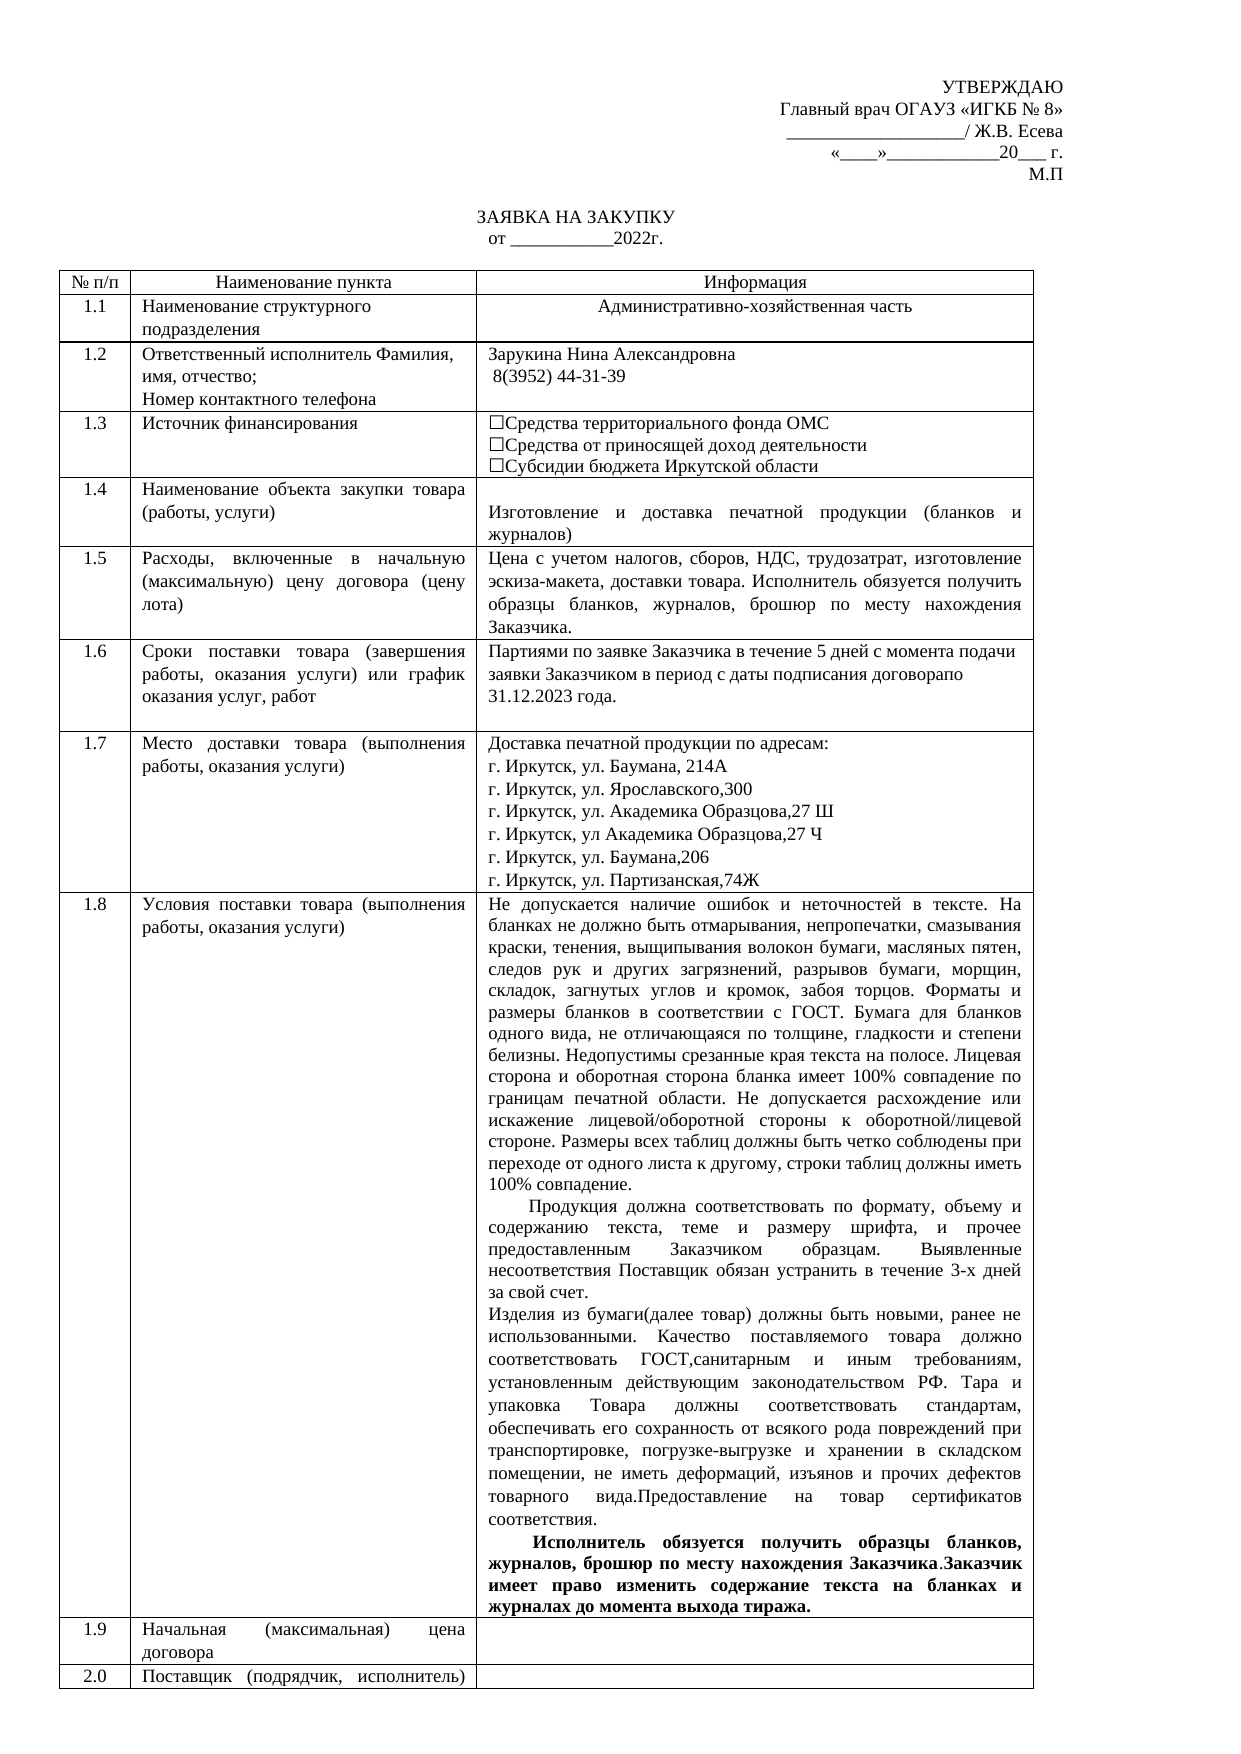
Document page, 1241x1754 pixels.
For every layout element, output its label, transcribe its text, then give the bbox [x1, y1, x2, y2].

table_cell [477, 1618, 1033, 1664]
table_cell Источник финансирования [131, 412, 476, 477]
table_cell 1.8 [60, 893, 130, 1617]
table_cell Доставка печатной продукции по адресам: г. Иркутск, ул. Баумана, 214А г. Иркутск, ул. Ярославского,300 г. Иркутск, ул. Академика Образцова,27 Ш г. Иркутск, ул Академика Образцова,27 Ч г. Иркутск, ул. Баумана,206 г. Иркутск, ул. Партизанская,74Ж [477, 732, 1033, 892]
text ___________________/ Ж.В. Есева [557, 119, 1063, 141]
table_cell 1.6 [60, 640, 130, 731]
table_cell Цена с учетом налогов, сборов, НДС, трудозатрат, изготовление эскиза-макета, доставки товара. Исполнитель обязуется получить образцы бланков, журналов, брошюр по месту нахождения Заказчика. [477, 547, 1033, 639]
table_cell 1.5 [60, 547, 130, 639]
text Главный врач ОГАУЗ «ИГКБ № 8» [557, 98, 1063, 119]
table_cell Административно-хозяйственная часть [477, 295, 1033, 341]
text ЗАЯВКА НА ЗАКУПКУ [88, 206, 1063, 227]
table_cell Зарукина Нина Александровна 8(3952) 44-31-39 [477, 343, 1033, 411]
table_cell 1.7 [60, 732, 130, 892]
table_header Информация [477, 271, 1033, 294]
text от ___________2022г. [88, 227, 1063, 249]
table_cell Расходы, включенные в начальную (максимальную) цену договора (цену лота) [131, 547, 476, 639]
table_cell Не допускается наличие ошибок и неточностей в тексте. На бланках не должно быть отмарывания, непропечатки, смазывания краски, тенения, выщипывания волокон бумаги, масляных пятен, следов рук и других загрязнений, разрывов бумаги, морщин, складок, загнутых углов и кромок, забоя торцов. Форматы и размеры бланков в соответствии с ГОСТ. Бумага для бланков одного вида, не отличающаяся по толщине, гладкости и степени белизны. Недопустимы срезанные края текста на полосе. Лицевая сторона и оборотная сторона бланка имеет 100% совпадение по границам печатной области. Не допускается расхождение или искажение лицевой/оборотной стороны к оборотной/лицевой стороне. Размеры всех таблиц должны быть четко соблюдены при переходе от одного листа к другому, строки таблиц должны иметь 100% совпадение. Продукция должна соответствовать по формату, объему и содержанию текста, теме и размеру шрифта, и прочее предоставленным Заказчиком образцам. Выявленные несоответствия Поставщик обязан устранить в течение 3-х дней за свой счет. Изделия из бумаги(далее товар) должны быть новыми, ранее не использованными. Качество поставляемого товара должно соответствовать ГОСТ,санитарным и иным требованиям, установленным действующим законодательством РФ. Тара и упаковка Товара должны соответствовать стандартам, обеспечивать его сохранность от всякого рода повреждений при транспортировке, погрузке-выгрузке и хранении в складском помещении, не иметь деформаций, изъянов и прочих дефектов товарного вида.Предоставление на товар сертификатов соответствия. Исполнитель обязуется получить образцы бланков, журналов, брошюр по месту нахождения Заказчика.Заказчик имеет право изменить содержание текста на бланках и журналах до момента выхода тиража. [477, 893, 1033, 1617]
table_cell 1.3 [60, 412, 130, 477]
table_cell 1.1 [60, 295, 130, 341]
table_cell [477, 1665, 1033, 1688]
table_cell Сроки поставки товара (завершения работы, оказания услуги) или график оказания услуг, работ [131, 640, 476, 731]
table_cell Ответственный исполнитель Фамилия, имя, отчество; Номер контактного телефона [131, 343, 476, 411]
table_header № п/п [60, 271, 130, 294]
table_header Наименование пункта [131, 271, 476, 294]
table_cell 1.2 [60, 343, 130, 411]
text «____»____________20___ г. [557, 141, 1063, 163]
table_cell Место доставки товара (выполнения работы, оказания услуги) [131, 732, 476, 892]
table_cell 2.0 [60, 1665, 130, 1688]
table_cell Наименование объекта закупки товара (работы, услуги) [131, 478, 476, 546]
table_cell Партиями по заявке Заказчика в течение 5 дней с момента подачи заявки Заказчиком в период с даты подписания договорапо 31.12.2023 года. [477, 640, 1033, 731]
table_cell 1.9 [60, 1618, 130, 1664]
table_cell Наименование структурного подразделения [131, 295, 476, 341]
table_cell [131, 1665, 476, 1688]
text М.П [557, 163, 1063, 184]
table_cell ☐Средства территориального фонда ОМС ☐Средства от приносящей доход деятельности ☐Субсидии бюджета Иркутской области [477, 412, 1033, 477]
table_cell 1.4 [60, 478, 130, 546]
table_cell Начальная (максимальная) цена договора [131, 1618, 476, 1664]
table_cell Условия поставки товара (выполнения работы, оказания услуги) [131, 893, 476, 1617]
table_cell Изготовление и доставка печатной продукции (бланков и журналов) [477, 478, 1033, 546]
text УТВЕРЖДАЮ [557, 76, 1063, 98]
